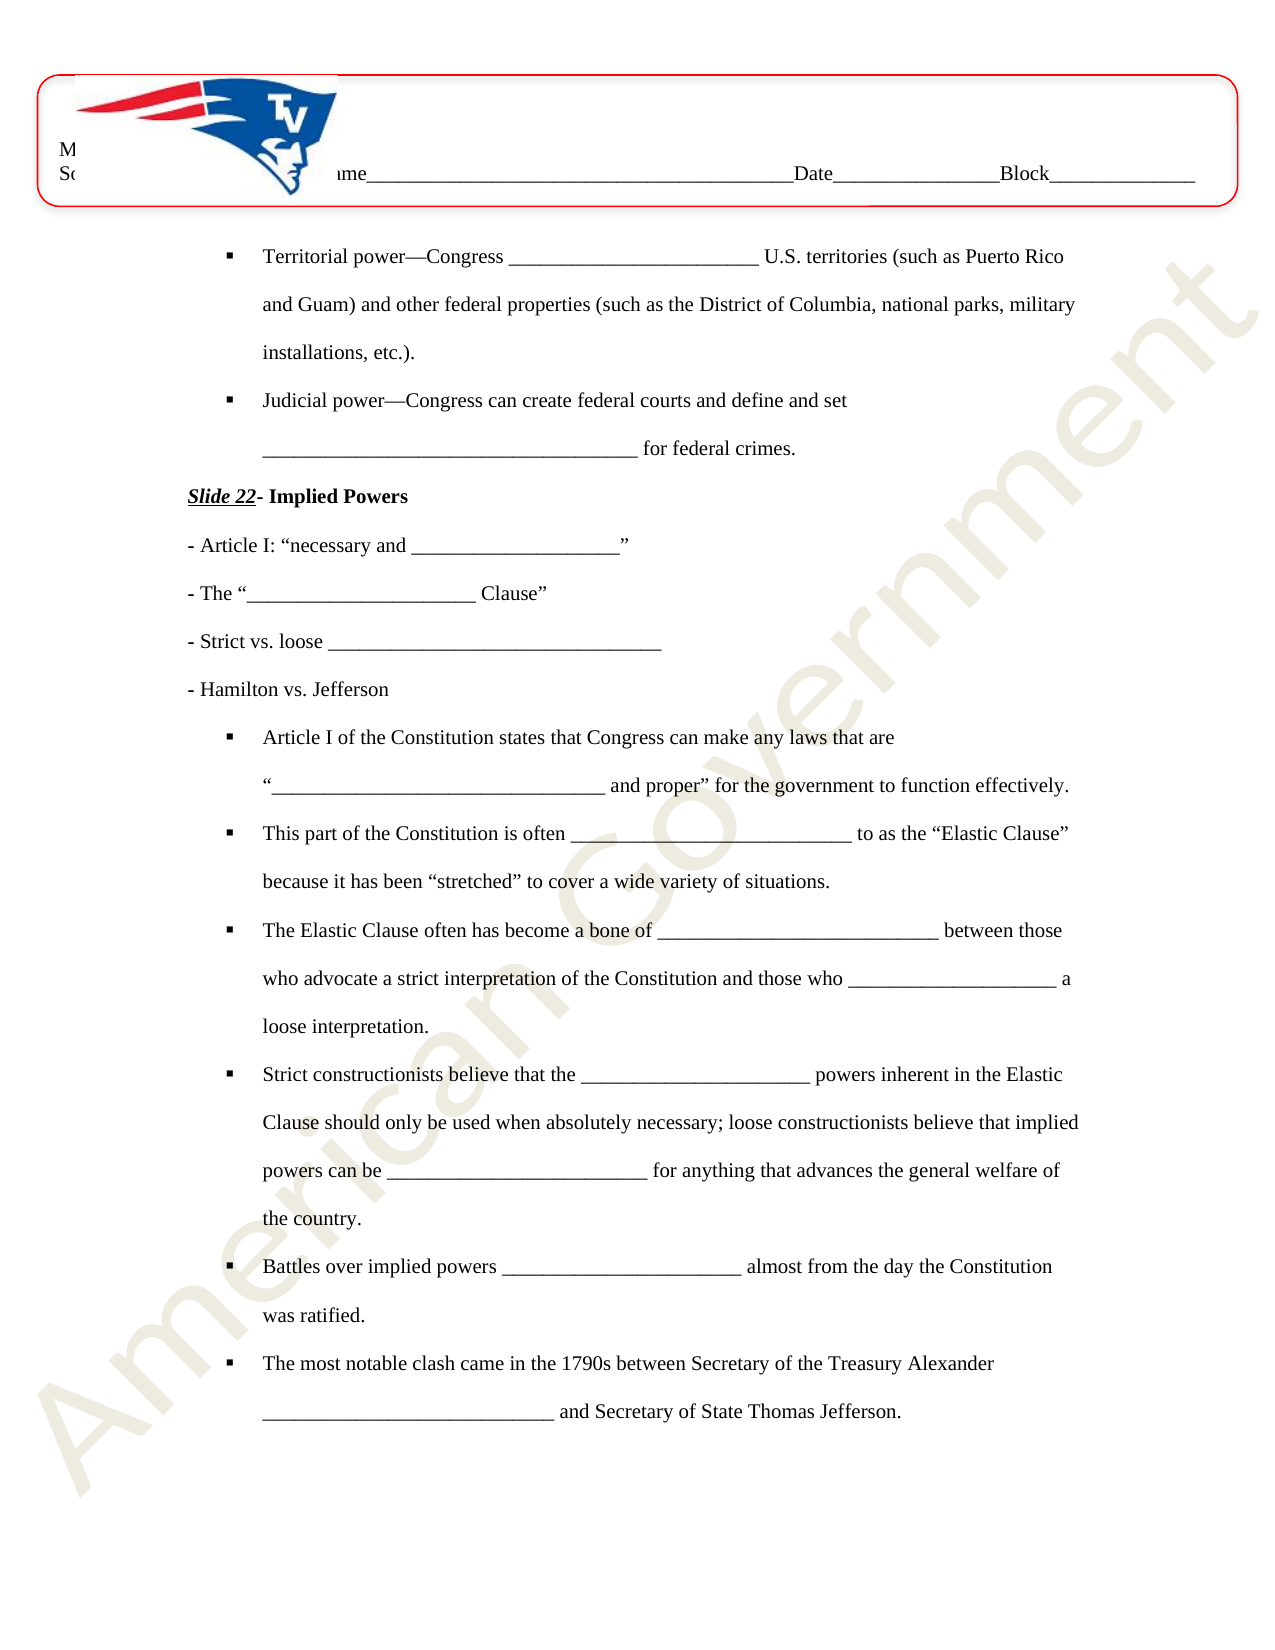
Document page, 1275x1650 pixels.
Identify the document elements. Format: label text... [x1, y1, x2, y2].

list Article I of the Constitution states that Congress can make any laws that are “________________________________ and proper” for the government to function effectively. [225, 725, 1087, 797]
list Battles over implied powers _______________________ almost from the day the Constitution was ratified. [225, 1254, 1087, 1327]
list Judicial power—Congress can create federal courts and define and set ____________________________________ for federal crimes. [225, 388, 1087, 460]
text - Article I: “necessary and ____________________” [187, 532, 1087, 557]
picture [75, 75, 338, 200]
text - Hamilton vs. Jefferson [187, 677, 1087, 701]
list Territorial power—Congress ________________________ U.S. territories (such as Puerto Rico and Guam) and other federal properties (such as the District of Columbia, national parks, military installations, etc.). [225, 244, 1087, 364]
text - Strict vs. loose ________________________________ [187, 629, 1087, 653]
text Slide 22- Implied Powers [187, 484, 1087, 508]
text - The “______________________ Clause” [187, 581, 1087, 605]
list The Elastic Clause often has become a bone of ___________________________ between those who advocate a strict interpretation of the Constitution and those who ____________________ a loose interpretation. [225, 917, 1087, 1038]
list Strict constructionists believe that the ______________________ powers inherent in the Elastic Clause should only be used when absolutely necessary; loose constructionists believe that implied powers can be _________________________ for anything that advances the general welfare of the country. [225, 1062, 1087, 1230]
list This part of the Constitution is often ___________________________ to as the “Elastic Clause” because it has been “stretched” to cover a wide variety of situations. [225, 821, 1087, 893]
list The most notable clash came in the 1790s between Secretary of the Treasury Alexander ____________________________ and Secretary of State Thomas Jefferson. [225, 1351, 1087, 1423]
